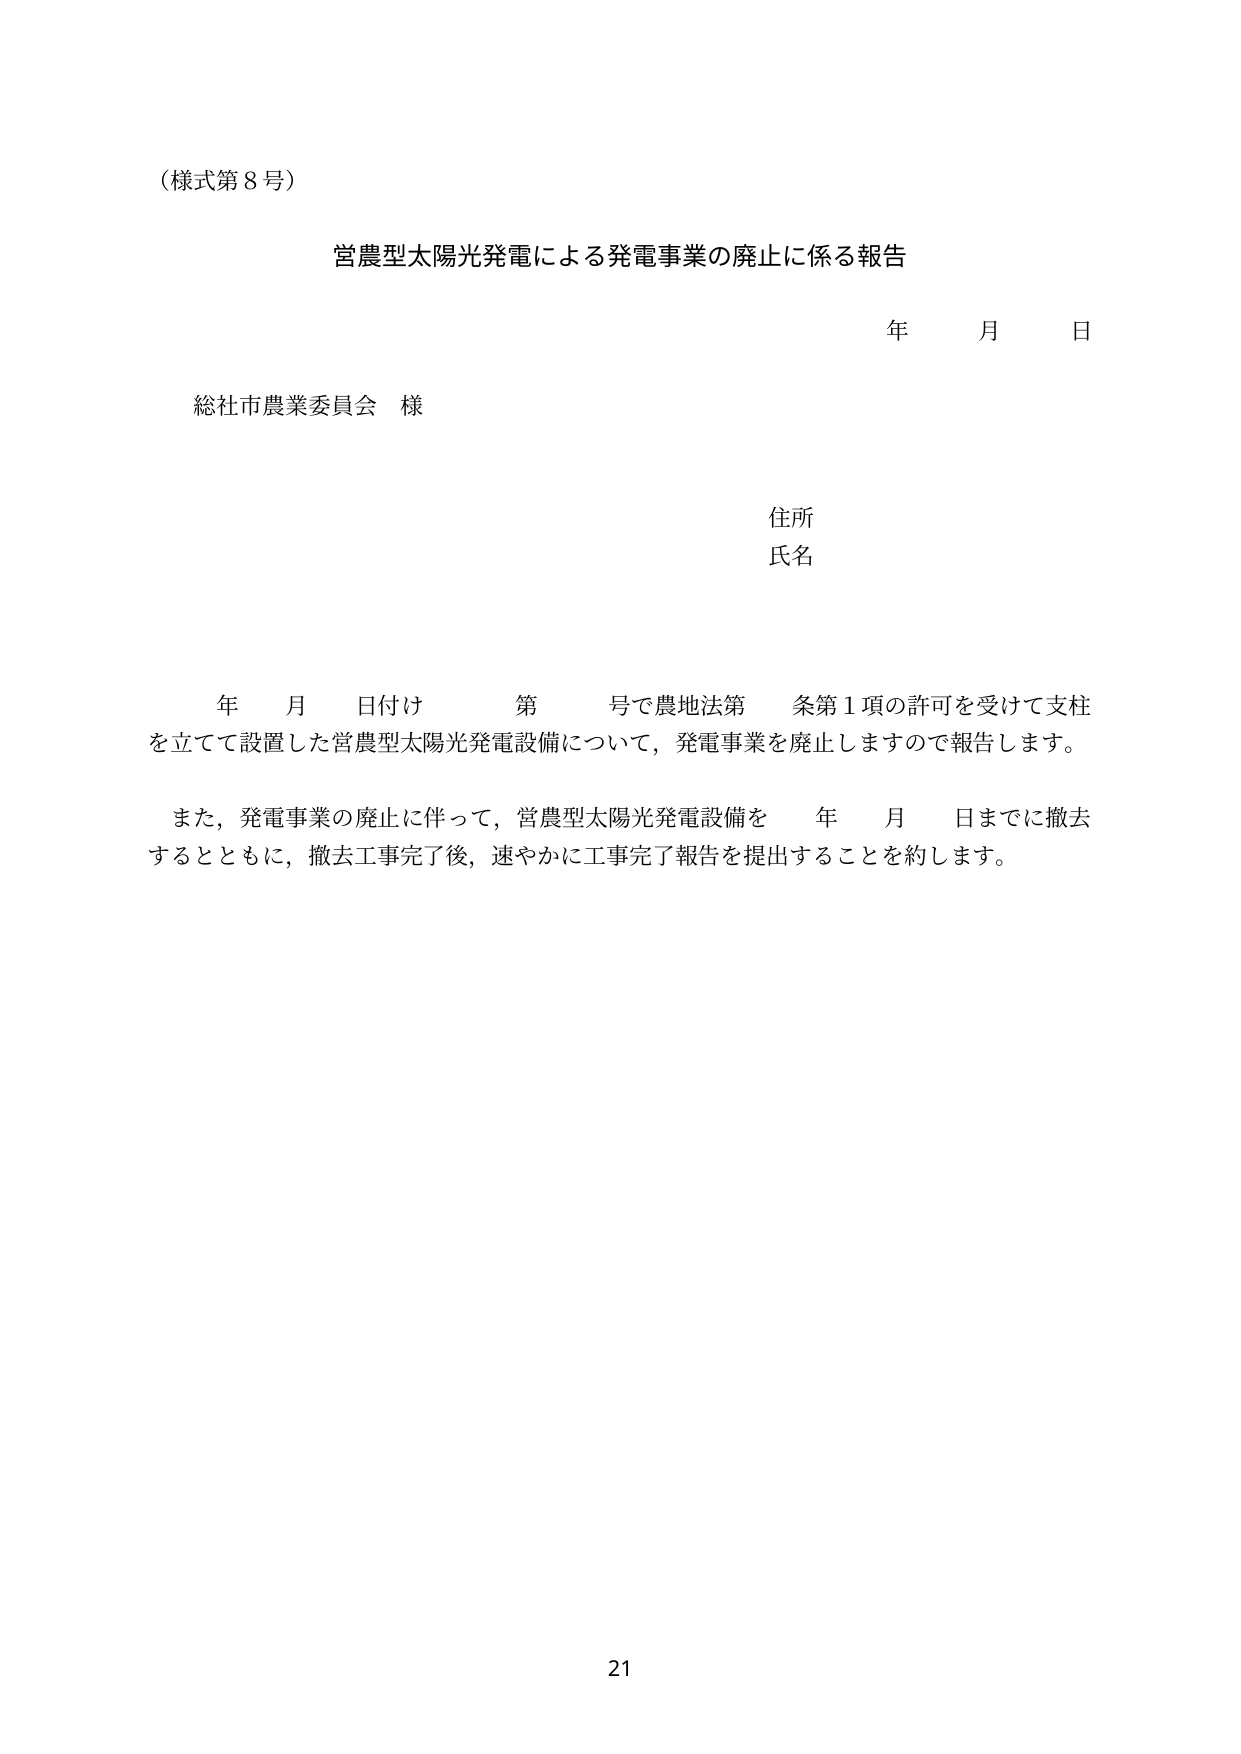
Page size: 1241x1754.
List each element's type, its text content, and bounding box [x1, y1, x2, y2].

text 営農型太陽光発電による発電事業の廃止に係る報告 [148, 236, 1092, 273]
text 年 月 日 [148, 311, 1092, 348]
text 住所 氏名 [768, 498, 909, 573]
text 年 月 日付け 第 号で農地法第 条第１項の許可を受けて支柱を立てて設置した営農型太陽光発電設備について，発電事業を廃止しますので報告します。 [148, 686, 1092, 761]
text また，発電事業の廃止に伴って，営農型太陽光発電設備を 年 月 日までに撤去するとともに，撤去工事完了後，速やかに工事完了報告を提出することを約します。 [148, 798, 1092, 873]
text （様式第８号） [148, 161, 1092, 198]
text 総社市農業委員会 様 [148, 386, 1092, 423]
